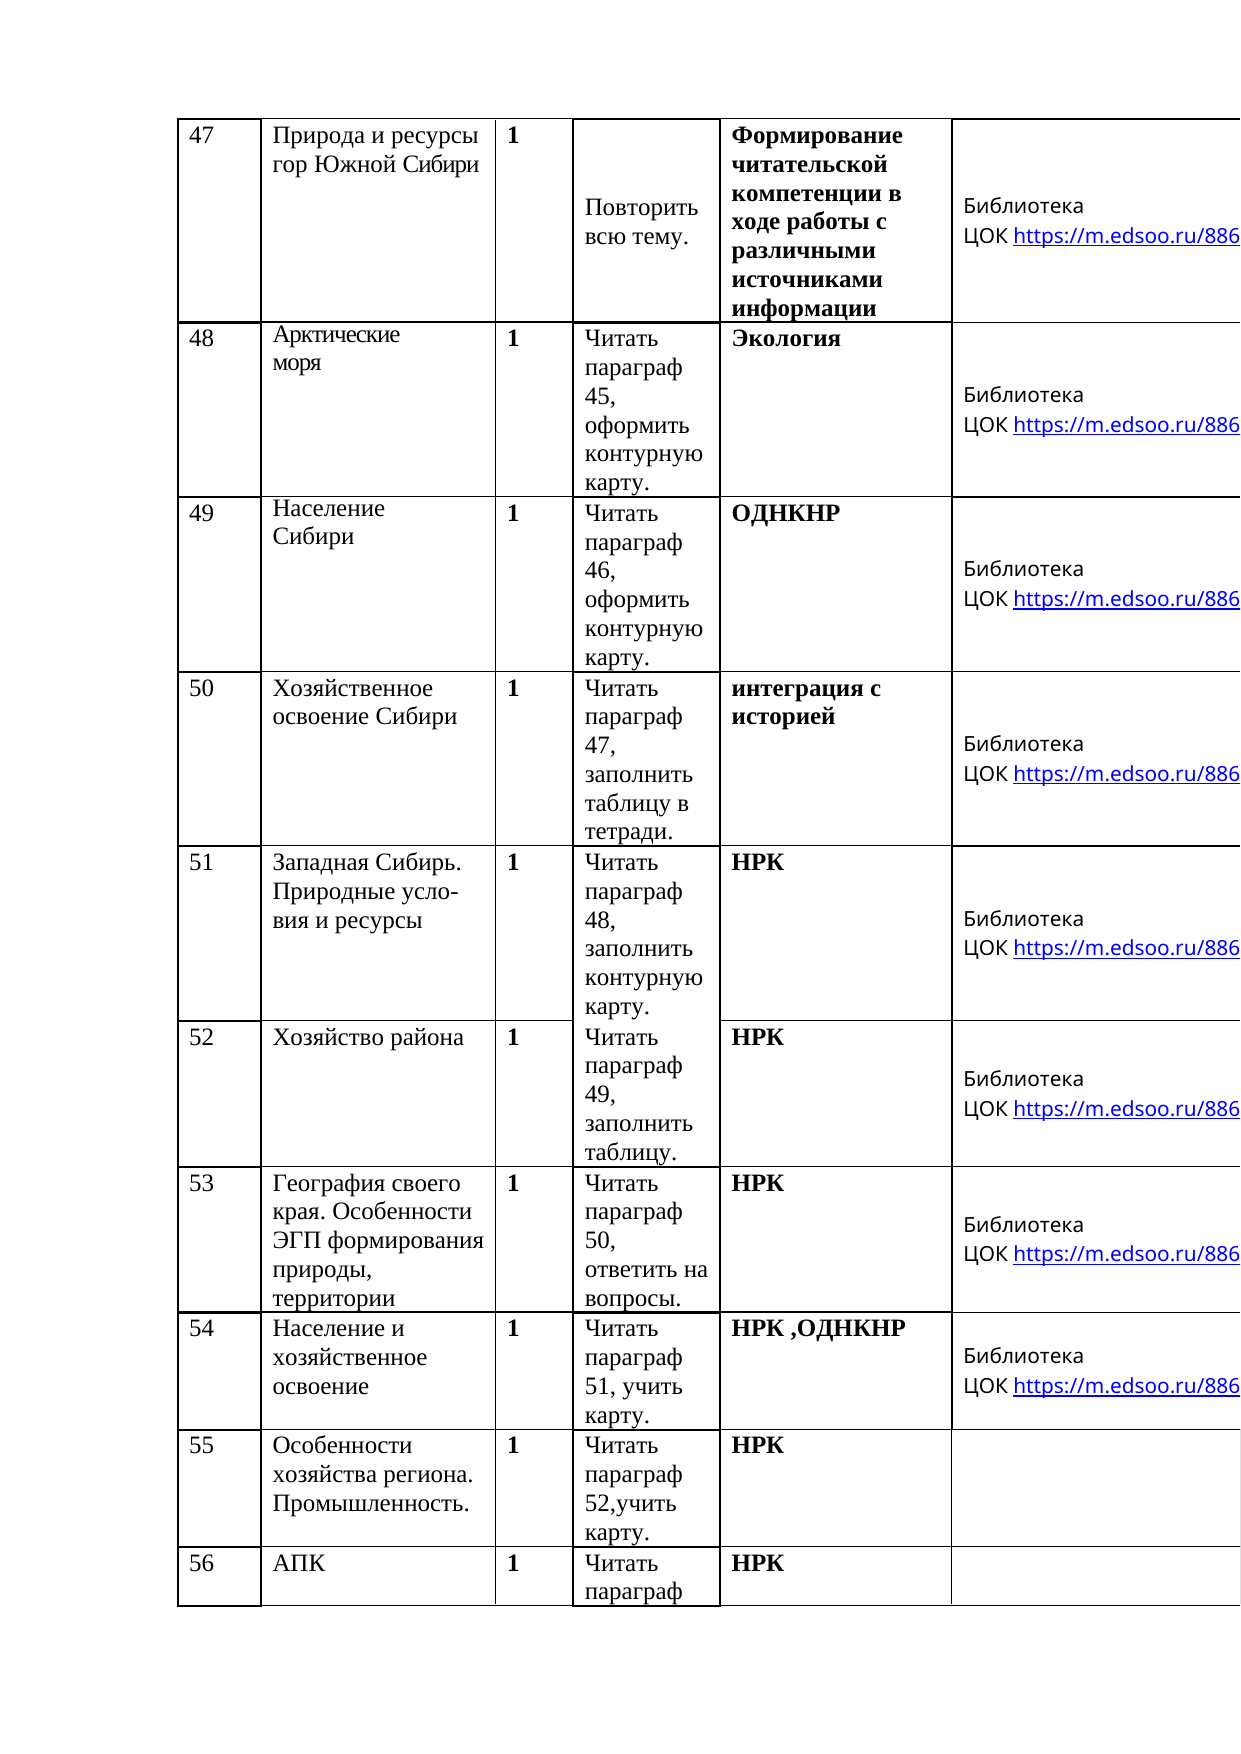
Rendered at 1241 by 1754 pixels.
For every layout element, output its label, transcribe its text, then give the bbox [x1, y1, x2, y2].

table_cell Повторить всю тему. [574, 120, 719, 321]
table_cell [952, 1430, 1240, 1546]
table_cell Библиотека ЦОК https://m.edsoo.ru/8866a3f6 [953, 672, 1240, 845]
table_cell АПК [262, 1547, 496, 1605]
table_cell Библиотека ЦОК https://m.edsoo.ru/8866a9e6 [953, 1313, 1240, 1428]
table_cell 1 [496, 672, 572, 845]
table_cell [721, 119, 951, 321]
table_cell Библиотека ЦОК https://m.edsoo.ru/88669e24 [953, 120, 1240, 321]
table_cell 53 [179, 1168, 260, 1311]
table_cell 47 [179, 120, 260, 321]
table_cell Экология [721, 323, 951, 496]
table_cell Библиотека ЦОК https://m.edsoo.ru/8866a73e [953, 1021, 1240, 1166]
table_cell Население и хозяйственное освоение [262, 1313, 495, 1428]
table_cell 56 [179, 1548, 260, 1605]
table_cell Западная Сибирь. Природные условия и ресурсы [262, 846, 495, 1020]
table_cell 1 [496, 846, 572, 1020]
table_cell 50 [179, 673, 260, 845]
table_cell интеграция с историей [721, 672, 951, 845]
table_cell География своего края. Особенности ЭГП формирования природы, территории [262, 1167, 495, 1311]
table_cell Читать параграф 50, ответить на вопросы. [574, 1168, 719, 1311]
table_cell Библиотека ЦОК https://m.edsoo.ru/8866a2a2 [953, 498, 1240, 671]
table_cell НРК [721, 1430, 951, 1546]
table_cell 54 [179, 1314, 260, 1428]
table_cell ОДНКНР [721, 497, 951, 671]
table_cell Читать параграф 51, учить карту. [574, 1314, 719, 1428]
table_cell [574, 1548, 719, 1605]
table_cell 1 [496, 1430, 572, 1546]
table_cell Читать параграф 49, заполнить таблицу. [574, 1020, 719, 1166]
table_cell 52 [179, 1022, 260, 1166]
table_cell Читать параграф 47, заполнить таблицу в тетради. [574, 673, 719, 845]
table_cell Библиотека ЦОК https://m.edsoo.ru/8866a59a [953, 847, 1240, 1020]
table_cell 48 [179, 324, 260, 496]
table_cell Читать параграф 45, оформить контурную карту. [574, 324, 719, 496]
table_cell Читать параграф 46, оформить контурную карту. [574, 498, 719, 671]
table_cell НРК [721, 1021, 951, 1166]
table_cell Хозяйство района [262, 1021, 495, 1166]
table_cell 1 [496, 1021, 572, 1166]
table_cell Библиотека ЦОК https://m.edsoo.ru/8866a8ba [953, 1167, 1240, 1311]
table_cell 1 [496, 1167, 572, 1311]
table_cell Особенности хозяйства региона. Промышленность. [262, 1430, 495, 1546]
table_cell 55 [179, 1431, 260, 1546]
table_cell НРК ,ОДНКНР [721, 1313, 951, 1428]
table_cell [952, 1547, 1240, 1605]
table_cell Библиотека ЦОК https://m.edsoo.ru/8866a0c2 [953, 323, 1240, 496]
table_cell 51 [179, 847, 260, 1020]
table_cell НРК [721, 846, 951, 1020]
table_cell Читать параграф 52,учить карту. [574, 1431, 719, 1546]
table_cell 49 [179, 498, 260, 671]
table_cell 1 [496, 1547, 572, 1605]
table_cell Хозяйственное освоение Сибири [262, 672, 495, 845]
table_cell НРК [721, 1167, 951, 1311]
table_cell 1 [496, 1313, 572, 1428]
table_cell Население Сибири [262, 497, 495, 671]
table_cell Природа и ресурсы гор Южной Сибири [262, 119, 496, 321]
table_cell Арктические моря [262, 323, 495, 496]
table_cell 1 [496, 323, 572, 496]
table_cell НРК [721, 1547, 952, 1605]
table_cell Читать параграф 48, заполнить контурную карту. [574, 847, 719, 1020]
table_cell 1 [496, 119, 572, 321]
table_cell 1 [496, 497, 572, 671]
